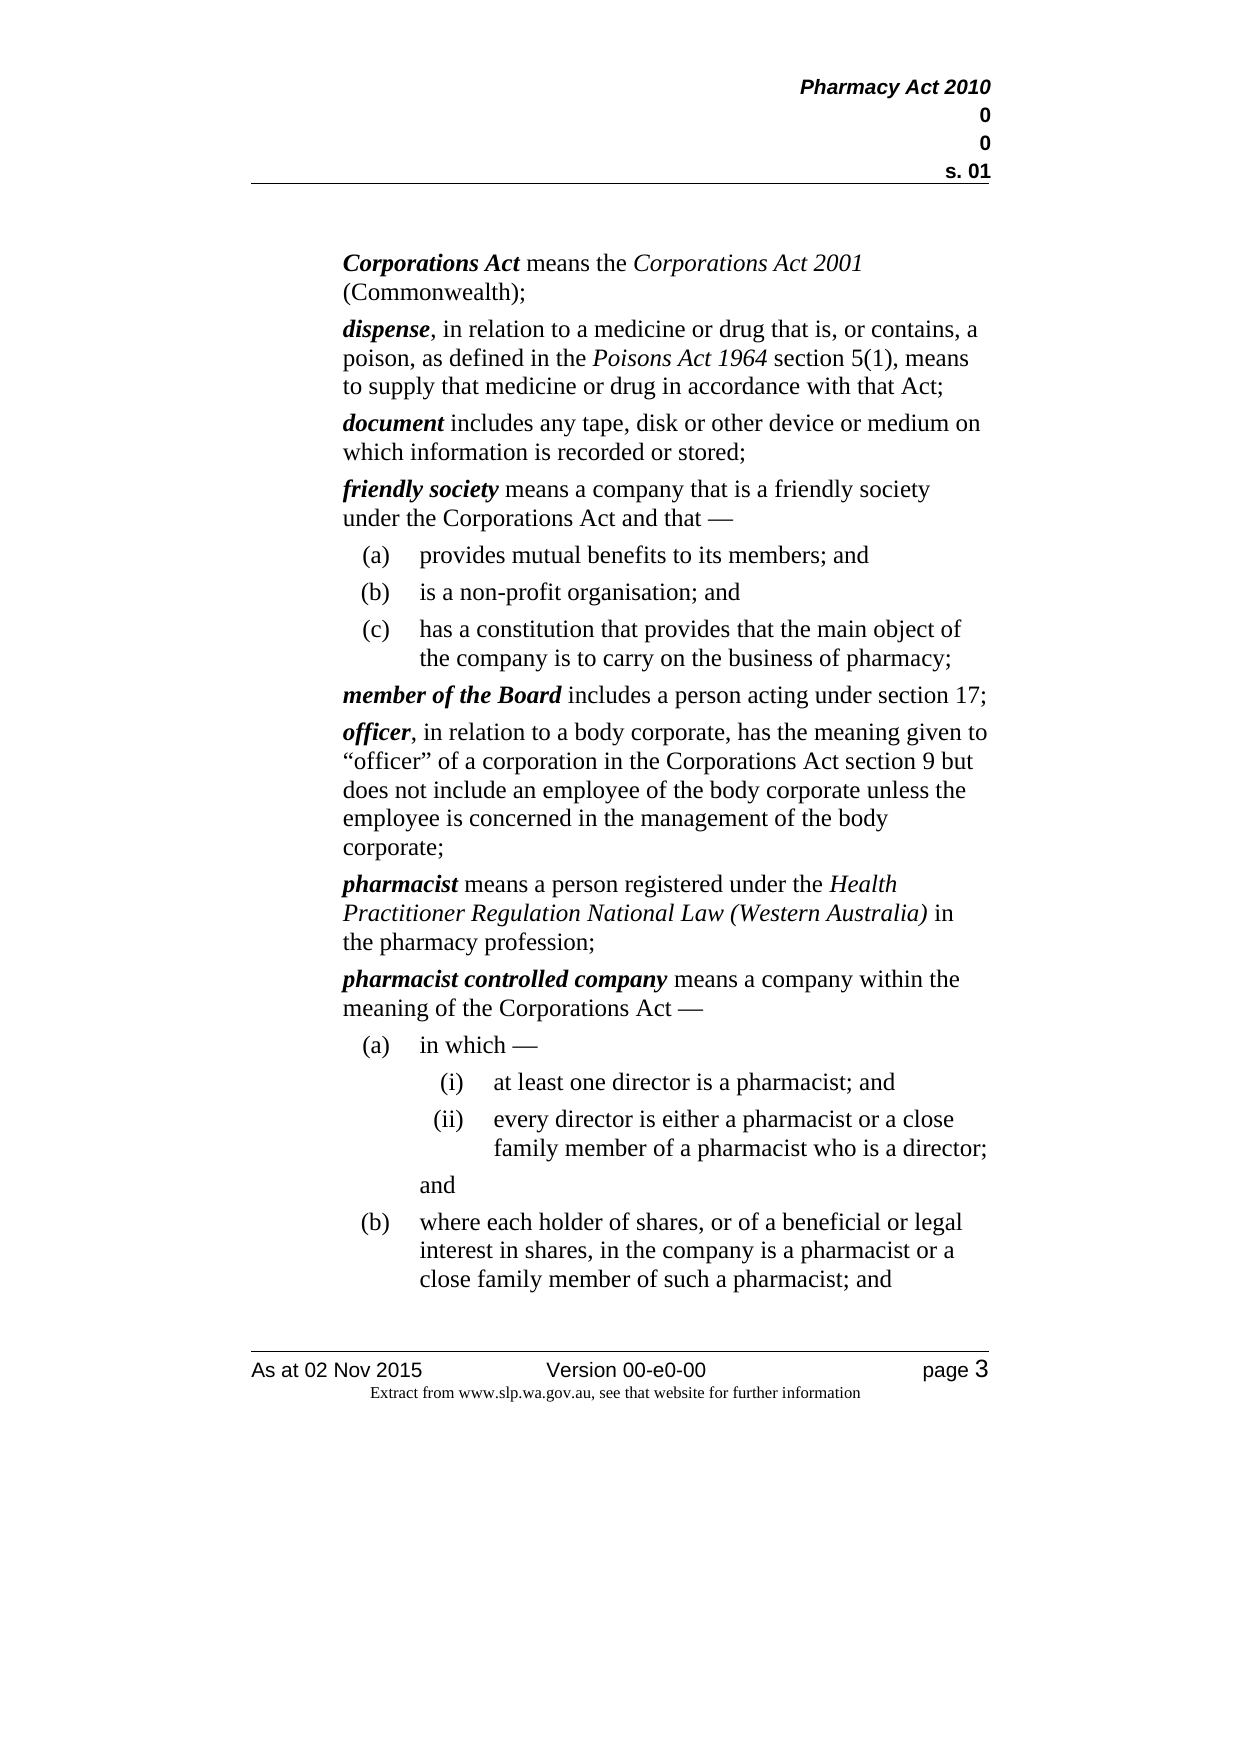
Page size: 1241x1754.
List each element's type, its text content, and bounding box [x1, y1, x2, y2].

text pharmacist controlled company means a company within the meaning of the Corporations Act — [251, 964, 989, 1021]
text (a) in which — [251, 1030, 989, 1058]
text member of the Board includes a person acting under section 17; [251, 680, 989, 709]
text friendly society means a company that is a friendly society under the Corporations Act and that — [251, 474, 989, 532]
text document includes any tape, disk or other device or medium on which information is recorded or stored; [251, 408, 989, 466]
text (a) provides mutual benefits to its members; and [251, 540, 989, 569]
text and [251, 1170, 989, 1198]
text (ii) every director is either a pharmacist or a close family member of a pharmacist who is a director; [251, 1104, 989, 1161]
text (b) where each holder of shares, or of a beneficial or legal interest in shares, in the company is a pharmacist or a close family member of such a pharmacist; and [251, 1207, 989, 1293]
text dispense, in relation to a medicine or drug that is, or contains, a poison, as defined in the Poisons Act 1964 section 5(1), means to supply that medicine or drug in accordance with that Act; [251, 314, 989, 400]
text (b) is a non-profit organisation; and [251, 577, 989, 606]
text officer, in relation to a body corporate, has the meaning given to “officer” of a corporation in the Corporations Act section 9 but does not include an employee of the body corporate unless the employee is concerned in the management of the body corporate; [251, 717, 989, 861]
text Corporations Act means the Corporations Act 2001 (Commonwealth); [251, 248, 989, 306]
text (i) at least one director is a pharmacist; and [251, 1067, 989, 1096]
text pharmacist means a person registered under the Health Practitioner Regulation National Law (Western Australia) in the pharmacy profession; [251, 869, 989, 956]
text (c) has a constitution that provides that the main object of the company is to carry on the business of pharmacy; [251, 614, 989, 672]
